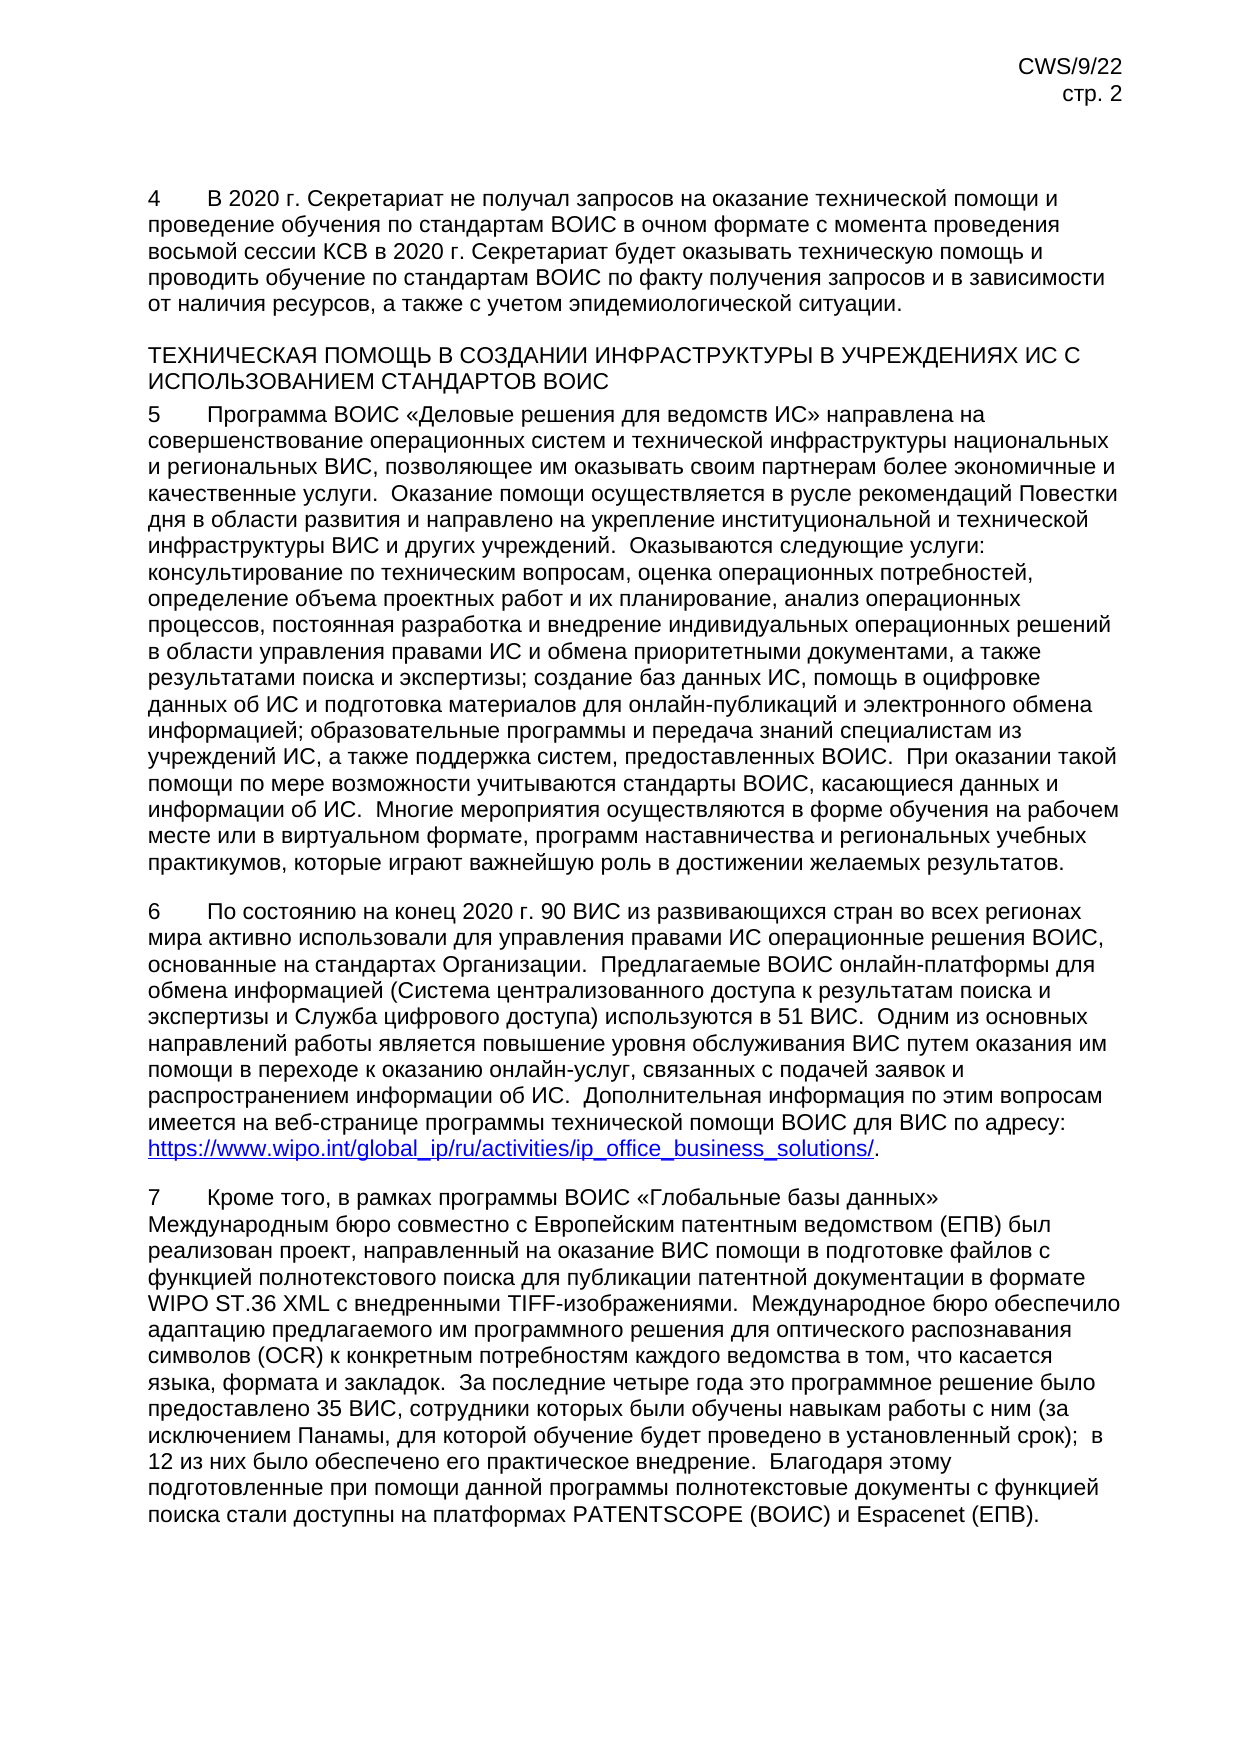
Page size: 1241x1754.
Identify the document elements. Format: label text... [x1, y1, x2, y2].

text По состоянию на конец 2020 г. 90 ВИС из развивающихся стран во всех регионах мира активно использовали для управления правами ИС операционные решения ВОИС, основанные на стандартах Организации. Предлагаемые ВОИС онлайн-платформы для обмена информацией (Система централизованного доступа к результатам поиска и экспертизы и Служба цифрового доступа) используются в 51 ВИС. Одним из основных направлений работы является повышение уровня обслуживания ВИС путем оказания им помощи в переходе к оказанию онлайн-услуг, связанных с подачей заявок и распространением информации об ИС. Дополнительная информация по этим вопросам имеется на веб-странице программы технической помощи ВОИС для ВИС по адресу: https://www.wipo.int/global_ip/ru/activities/ip_office_business_solutions/. [148, 898, 1122, 1161]
text В 2020 г. Секретариат не получал запросов на оказание технической помощи и проведение обучения по стандартам ВОИС в очном формате с момента проведения восьмой сессии КСВ в 2020 г. Секретариат будет оказывать техническую помощь и проводить обучение по стандартам ВОИС по факту получения запросов и в зависимости от наличия ресурсов, а также с учетом эпидемиологической ситуации. [148, 185, 1122, 317]
text Программа ВОИС «Деловые решения для ведомств ИС» направлена на совершенствование операционных систем и технической инфраструктуры национальных и региональных ВИС, позволяющее им оказывать своим партнерам более экономичные и качественные услуги. Оказание помощи осуществляется в русле рекомендаций Повестки дня в области развития и направлено на укрепление институциональной и технической инфраструктуры ВИС и других учреждений. Оказываются следующие услуги: консультирование по техническим вопросам, оценка операционных потребностей, определение объема проектных работ и их планирование, анализ операционных процессов, постоянная разработка и внедрение индивидуальных операционных решений в области управления правами ИС и обмена приоритетными документами, а также результатами поиска и экспертизы; создание баз данных ИС, помощь в оцифровке данных об ИС и подготовка материалов для онлайн-публикаций и электронного обмена информацией; образовательные программы и передача знаний специалистам из учреждений ИС, а также поддержка систем, предоставленных ВОИС. При оказании такой помощи по мере возможности учитываются стандарты ВОИС, касающиеся данных и информации об ИС. Многие мероприятия осуществляются в форме обучения на рабочем месте или в виртуальном формате, программ наставничества и региональных учебных практикумов, которые играют важнейшую роль в достижении желаемых результатов. [148, 401, 1122, 875]
subtitle ТЕХНИЧЕСКАЯ ПОМОЩЬ В СОЗДАНИИ ИНФРАСТРУКТУРЫ В УЧРЕЖДЕНИЯХ ИС С ИСПОЛЬЗОВАНИЕМ СТАНДАРТОВ ВОИС [148, 342, 1122, 394]
text Кроме того, в рамках программы ВОИС «Глобальные базы данных» Международным бюро совместно с Европейским патентным ведомством (ЕПВ) был реализован проект, направленный на оказание ВИС помощи в подготовке файлов с функцией полнотекстового поиска для публикации патентной документации в формате WIPO ST.36 XML с внедренными TIFF-изображениями. Международное бюро обеспечило адаптацию предлагаемого им программного решения для оптического распознавания символов (OCR) к конкретным потребностям каждого ведомства в том, что касается языка, формата и закладок. За последние четыре года это программное решение было предоставлено 35 ВИС, сотрудники которых были обучены навыкам работы с ним (за исключением Панамы, для которой обучение будет проведено в установленный срок); в 12 из них было обеспечено его практическое внедрение. Благодаря этому подготовленные при помощи данной программы полнотекстовые документы с функцией поиска стали доступны на платформах PATENTSCOPE (ВОИС) и Espacenet (ЕПВ). [148, 1184, 1122, 1527]
